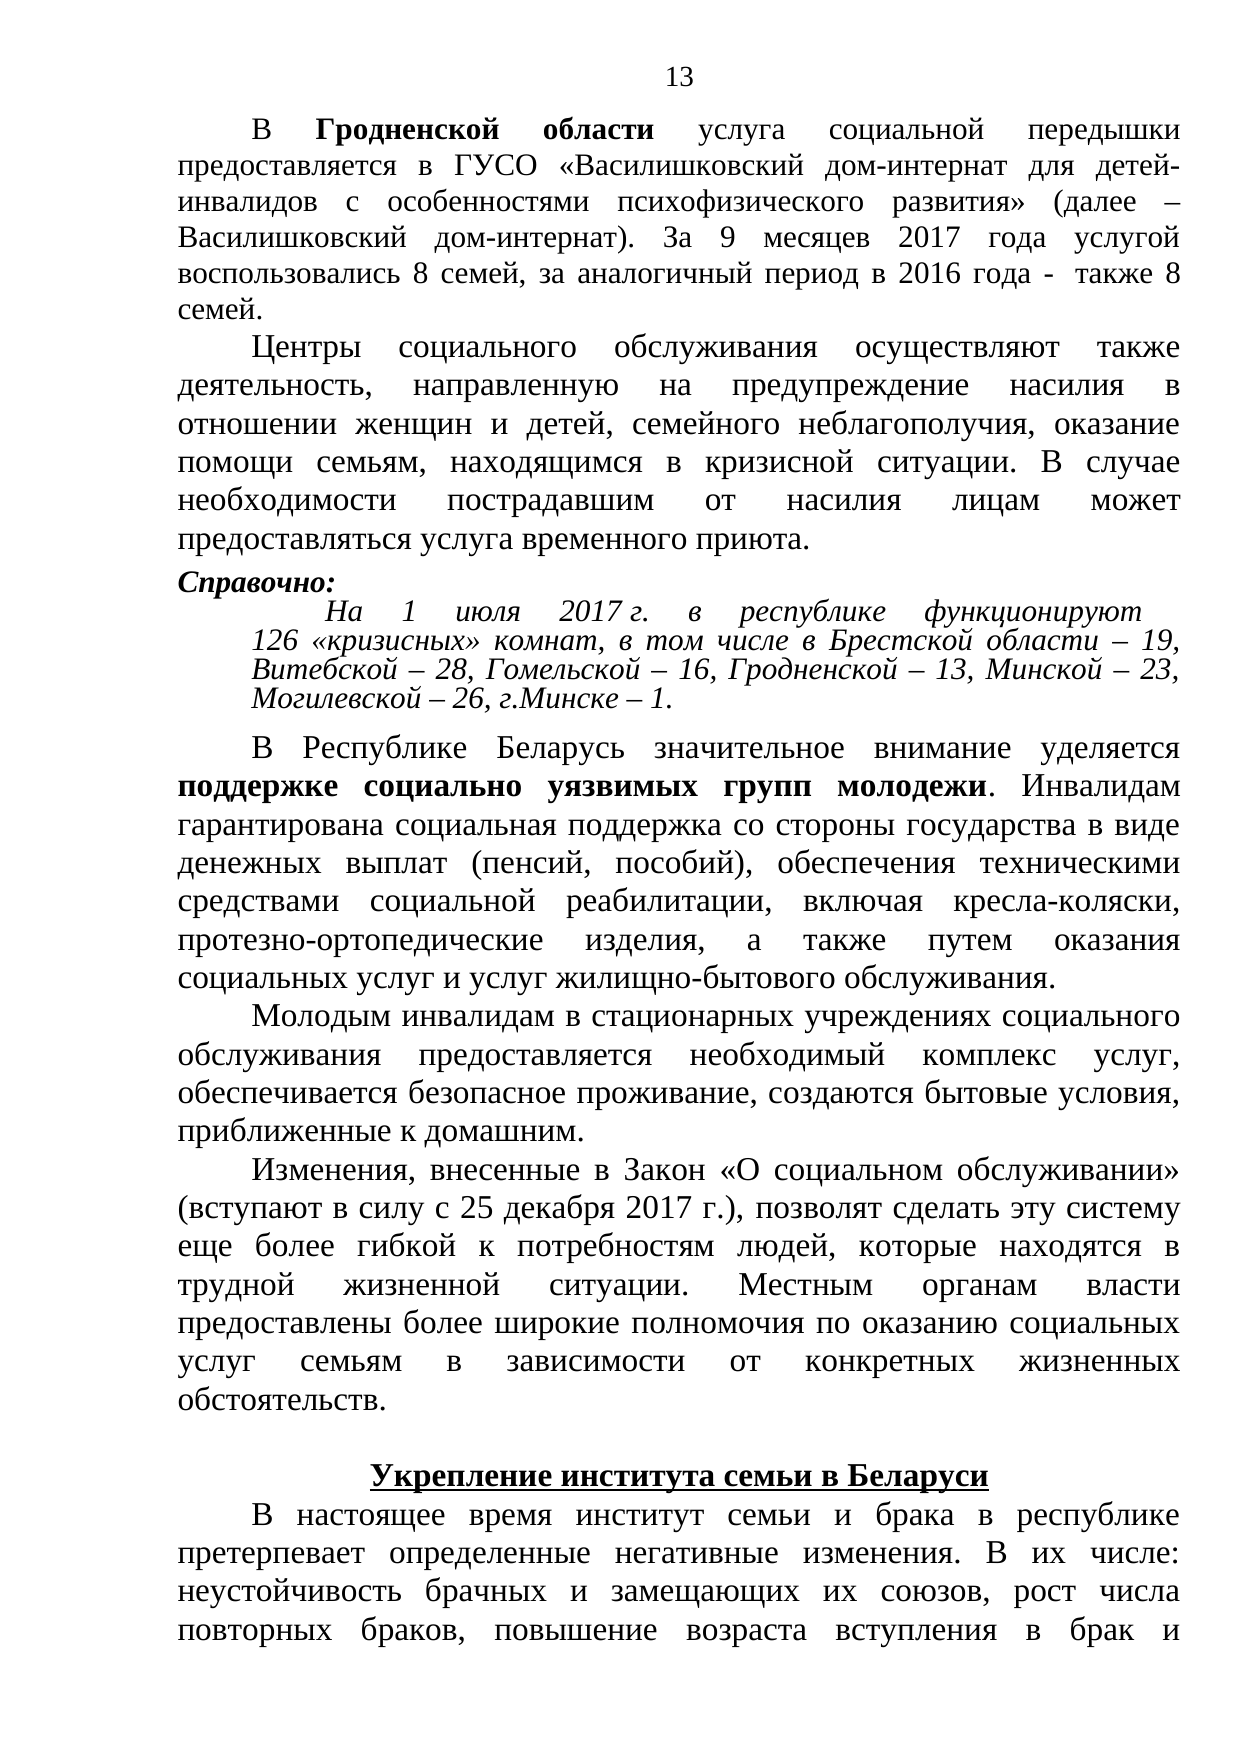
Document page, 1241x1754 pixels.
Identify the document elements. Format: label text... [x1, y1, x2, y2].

text Молодым инвалидам в стационарных учреждениях социального обслуживания предоставляется необходимый комплекс услуг, обеспечивается безопасное проживание, создаются бытовые условия, приближенные к домашним. [177, 995, 1181, 1149]
text Укрепление института семьи в Беларуси [177, 1455, 1181, 1494]
text В Республике Беларусь значительное внимание уделяется поддержке социально уязвимых групп молодежи. Инвалидам гарантирована социальная поддержка со стороны государства в виде денежных выплат (пенсий, пособий), обеспечения техническими средствами социальной реабилитации, включая кресла-коляски, протезно-ортопедические изделия, а также путем оказания социальных услуг и услуг жилищно-бытового обслуживания. [177, 727, 1181, 995]
text Справочно: [177, 569, 1181, 598]
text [177, 1494, 1181, 1647]
text В Гродненской области услуга социальной передышки предоставляется в ГУСО «Василишковский дом-интернат для детей-инвалидов с особенностями психофизического развития» (далее – Василишковский дом-интернат). За 9 месяцев 2017 года услугой воспользовались 8 семей, за аналогичный период в 2016 года - также 8 семей. [177, 111, 1181, 326]
text На 1 июля 2017 г. в республике функционируют 126 «кризисных» комнат, в том числе в Брестской области – 19, Витебской – 28, Гомельской – 16, Гродненской – 13, Минской – 23, Могилевской – 26, г.Минске – 1. [251, 598, 1181, 714]
text Центры социального обслуживания осуществляют также деятельность, направленную на предупреждение насилия в отношении женщин и детей, семейного неблагополучия, оказание помощи семьям, находящимся в кризисной ситуации. В случае необходимости пострадавшим от насилия лицам может предоставляться услуга временного приюта. [177, 326, 1181, 556]
text Изменения, внесенные в Закон «О социальном обслуживании» (вступают в силу с 25 декабря 2017 г.), позволят сделать эту систему еще более гибкой к потребностям людей, которые находятся в трудной жизненной ситуации. Местным органам власти предоставлены более широкие полномочия по оказанию социальных услуг семьям в зависимости от конкретных жизненных обстоятельств. [177, 1149, 1181, 1417]
